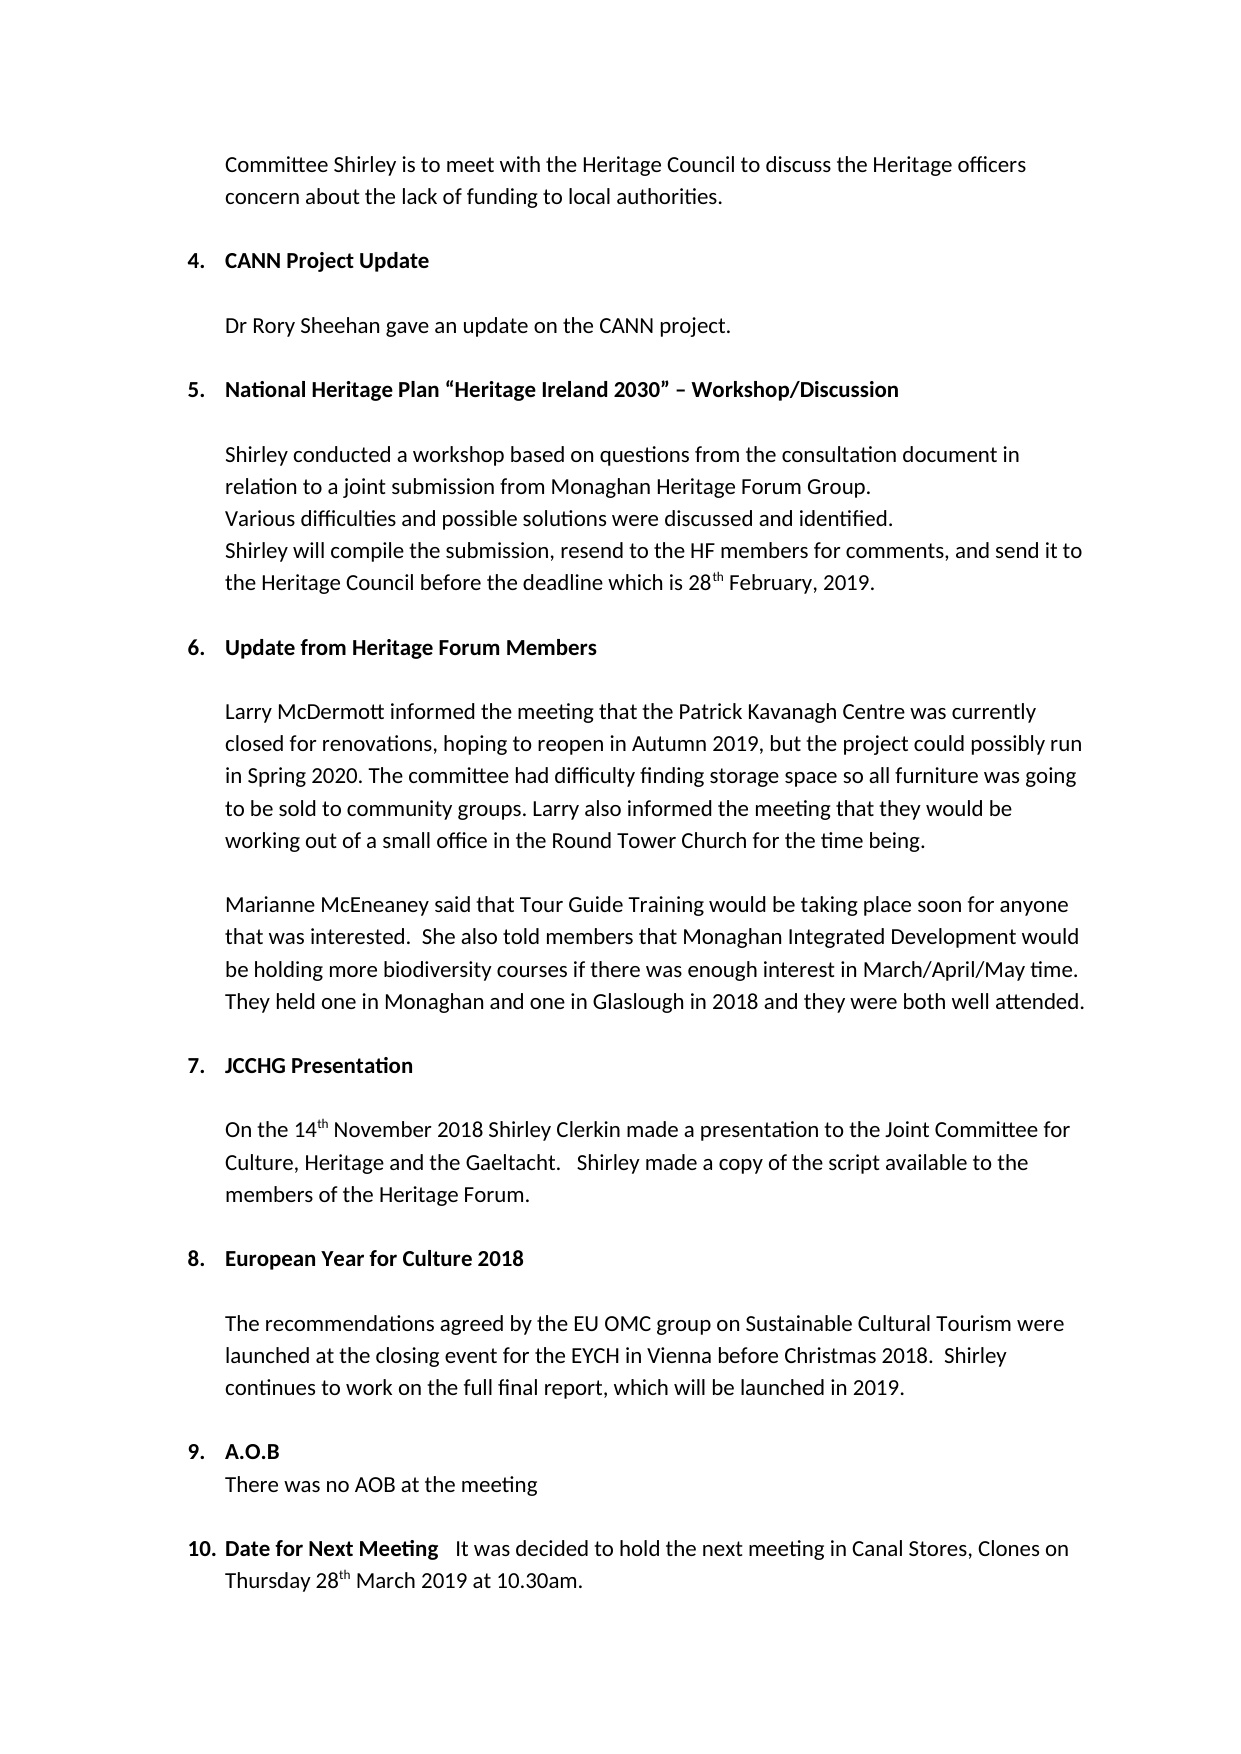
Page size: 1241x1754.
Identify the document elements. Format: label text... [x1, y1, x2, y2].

text Various difficulties and possible solutions were discussed and identified. [225, 504, 1090, 532]
list Update from Heritage Forum Members [187, 633, 1090, 661]
list Date for Next Meeting It was decided to hold the next meeting in Canal Stores, Clones on Thursday 28th March 2019 at 10.30am. [187, 1534, 1090, 1594]
text Dr Rory Sheehan gave an update on the CANN project. [225, 311, 1090, 339]
list National Heritage Plan “Heritage Ireland 2030” – Workshop/Discussion [187, 375, 1090, 403]
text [225, 150, 1090, 210]
text Shirley conducted a workshop based on questions from the consultation document in relation to a joint submission from Monaghan Heritage Forum Group. [225, 440, 1090, 500]
text Marianne McEneaney said that Tour Guide Training would be taking place soon for anyone that was interested. She also told members that Monaghan Integrated Development would be holding more biodiversity courses if there was enough interest in March/April/May time. They held one in Monaghan and one in Glaslough in 2018 and they were both well attended. [225, 890, 1090, 1015]
text The recommendations agreed by the EU OMC group on Sustainable Cultural Tourism were launched at the closing event for the EYCH in Vienna before Christmas 2018. Shirley continues to work on the full final report, which will be launched in 2019. [225, 1309, 1090, 1401]
list JCCHG Presentation [187, 1051, 1090, 1079]
text Larry McDermott informed the meeting that the Patrick Kavanagh Centre was currently closed for renovations, hoping to reopen in Autumn 2019, but the project could possibly run in Spring 2020. The committee had difficulty finding storage space so all furniture was going to be sold to community groups. Larry also informed the meeting that they would be working out of a small office in the Round Tower Church for the time being. [225, 697, 1090, 854]
text Shirley will compile the submission, resend to the HF members for comments, and send it to the Heritage Council before the deadline which is 28th February, 2019. [225, 536, 1090, 596]
list CANN Project Update [187, 247, 1090, 274]
list A.O.B [187, 1437, 1090, 1466]
text On the 14th November 2018 Shirley Clerkin made a presentation to the Joint Committee for Culture, Heritage and the Gaeltacht. Shirley made a copy of the script available to the members of the Heritage Forum. [225, 1116, 1090, 1208]
list European Year for Culture 2018 [187, 1244, 1090, 1272]
text There was no AOB at the meeting [225, 1470, 1090, 1498]
